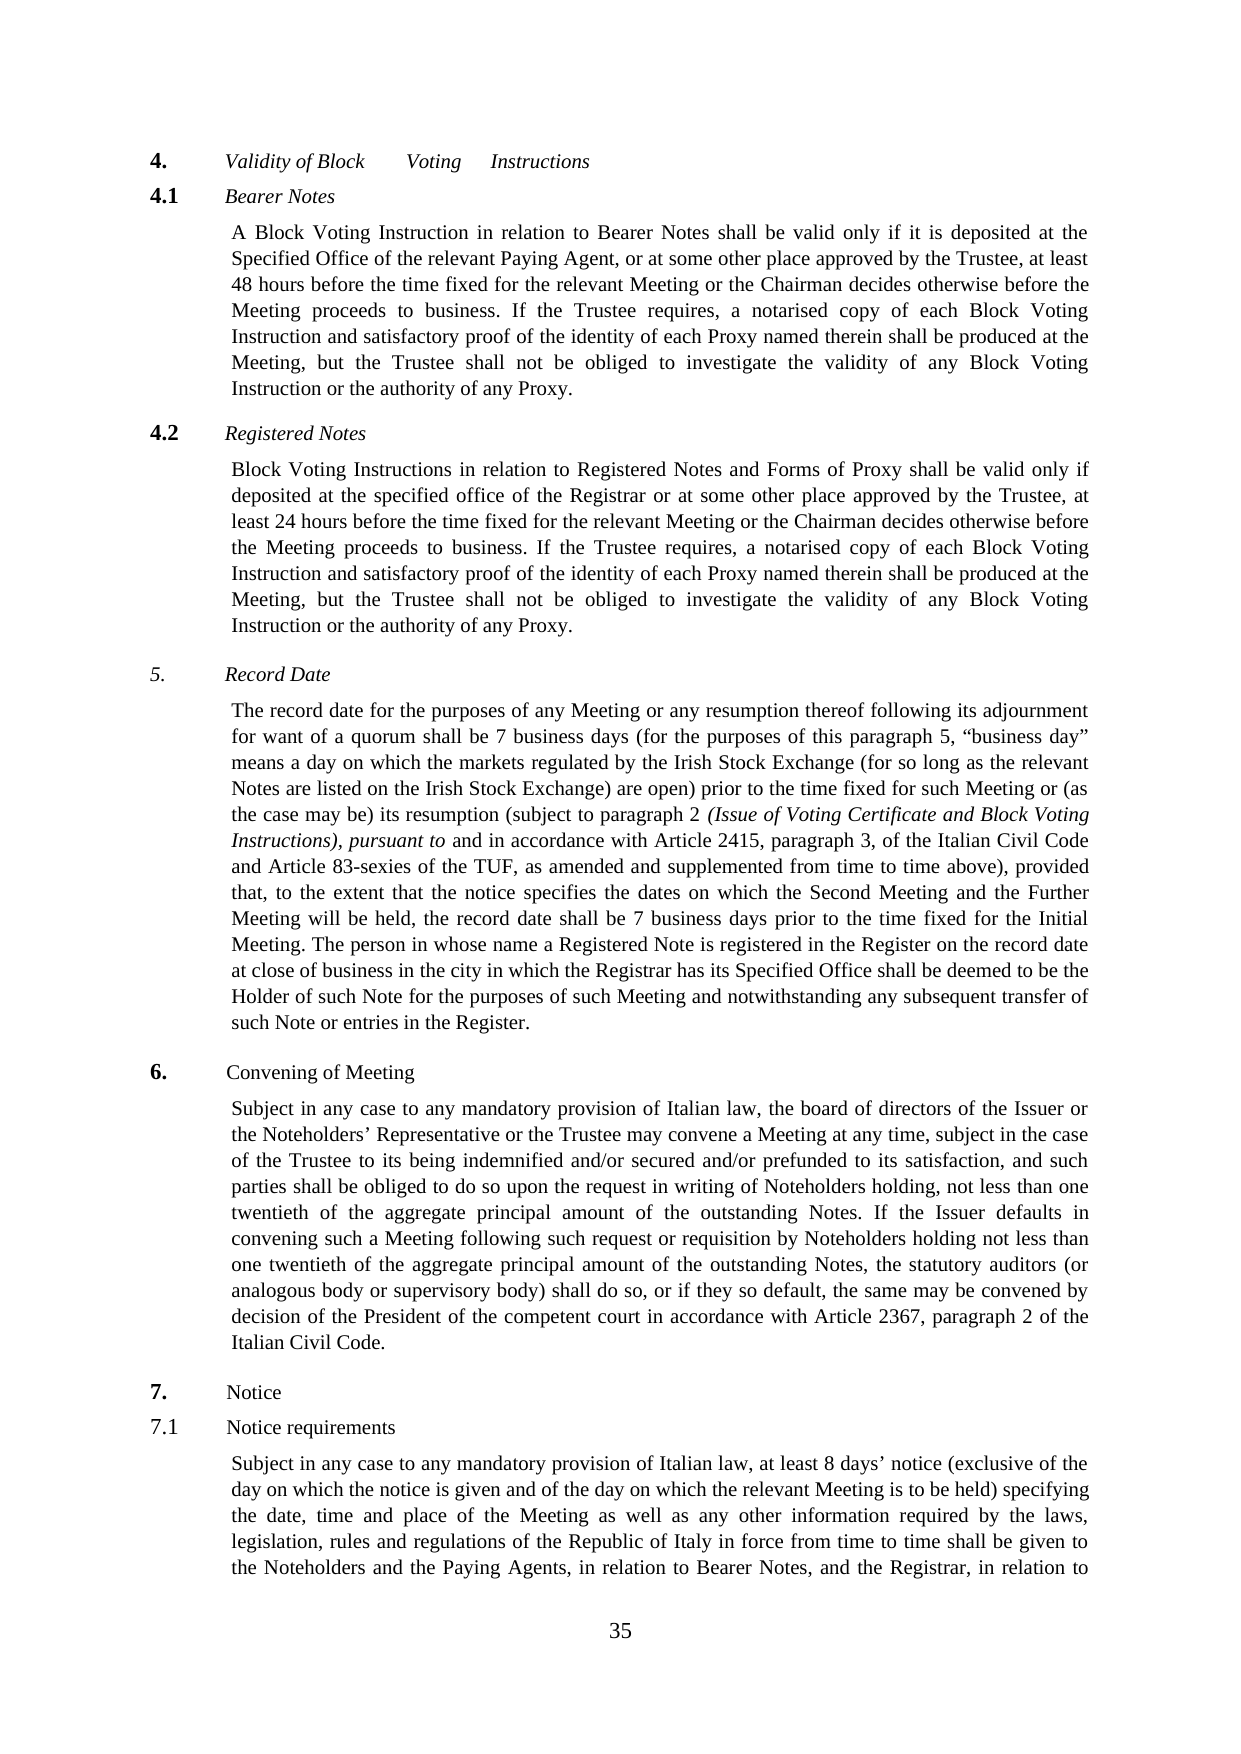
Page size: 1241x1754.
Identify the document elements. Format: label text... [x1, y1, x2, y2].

list Validity of Block Voting Instructions [150, 150, 1090, 173]
text Subject in any case to any mandatory provision of Italian law, the board of directors of the Issuer or the Noteholders’ Representative or the Trustee may convene a Meeting at any time, subject in the case of the Trustee to its being indemnified and/or secured and/or prefunded to its satisfaction, and such parties shall be obliged to do so upon the request in writing of Noteholders holding, not less than one twentieth of the aggregate principal amount of the outstanding Notes. If the Issuer defaults in convening such a Meeting following such request or requisition by Noteholders holding not less than one twentieth of the aggregate principal amount of the outstanding Notes, the statutory auditors (or analogous body or supervisory body) shall do so, or if they so default, the same may be convened by decision of the President of the competent court in accordance with Article 2367, paragraph 2 of the Italian Civil Code. [231, 1094, 1090, 1355]
text A Block Voting Instruction in relation to Bearer Notes shall be valid only if it is deposited at the Specified Office of the relevant Paying Agent, or at some other place approved by the Trustee, at least 48 hours before the time fixed for the relevant Meeting or the Chairman decides otherwise before the Meeting proceeds to business. If the Trustee requires, a notarised copy of each Block Voting Instruction and satisfactory proof of the identity of each Proxy named therein shall be produced at the Meeting, but the Trustee shall not be obliged to investigate the validity of any Block Voting Instruction or the authority of any Proxy. [231, 218, 1090, 401]
list Convening of Meeting [150, 1061, 1090, 1084]
list Notice requirements [150, 1416, 1090, 1439]
list Bearer Notes [150, 185, 1090, 208]
text Block Voting Instructions in relation to Registered Notes and Forms of Proxy shall be valid only if deposited at the specified office of the Registrar or at some other place approved by the Trustee, at least 24 hours before the time fixed for the relevant Meeting or the Chairman decides otherwise before the Meeting proceeds to business. If the Trustee requires, a notarised copy of each Block Voting Instruction and satisfactory proof of the identity of each Proxy named therein shall be produced at the Meeting, but the Trustee shall not be obliged to investigate the validity of any Block Voting Instruction or the authority of any Proxy. [231, 456, 1090, 638]
list Notice [150, 1381, 1090, 1404]
text 5. Record Date [150, 663, 1090, 686]
list Registered Notes [150, 422, 1090, 445]
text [231, 1449, 1090, 1580]
text The record date for the purposes of any Meeting or any resumption thereof following its adjournment for want of a quorum shall be 7 business days (for the purposes of this paragraph 5, “business day” means a day on which the markets regulated by the Irish Stock Exchange (for so long as the relevant Notes are listed on the Irish Stock Exchange) are open) prior to the time fixed for such Meeting or (as the case may be) its resumption (subject to paragraph 2 (Issue of Voting Certificate and Block Voting Instructions), pursuant to and in accordance with Article 2415, paragraph 3, of the Italian Civil Code and Article 83-sexies of the TUF, as amended and supplemented from time to time above), provided that, to the extent that the notice specifies the dates on which the Second Meeting and the Further Meeting will be held, the record date shall be 7 business days prior to the time fixed for the Initial Meeting. The person in whose name a Registered Note is registered in the Register on the record date at close of business in the city in which the Registrar has its Specified Office shall be deemed to be the Holder of such Note for the purposes of such Meeting and notwithstanding any subsequent transfer of such Note or entries in the Register. [231, 696, 1090, 1035]
